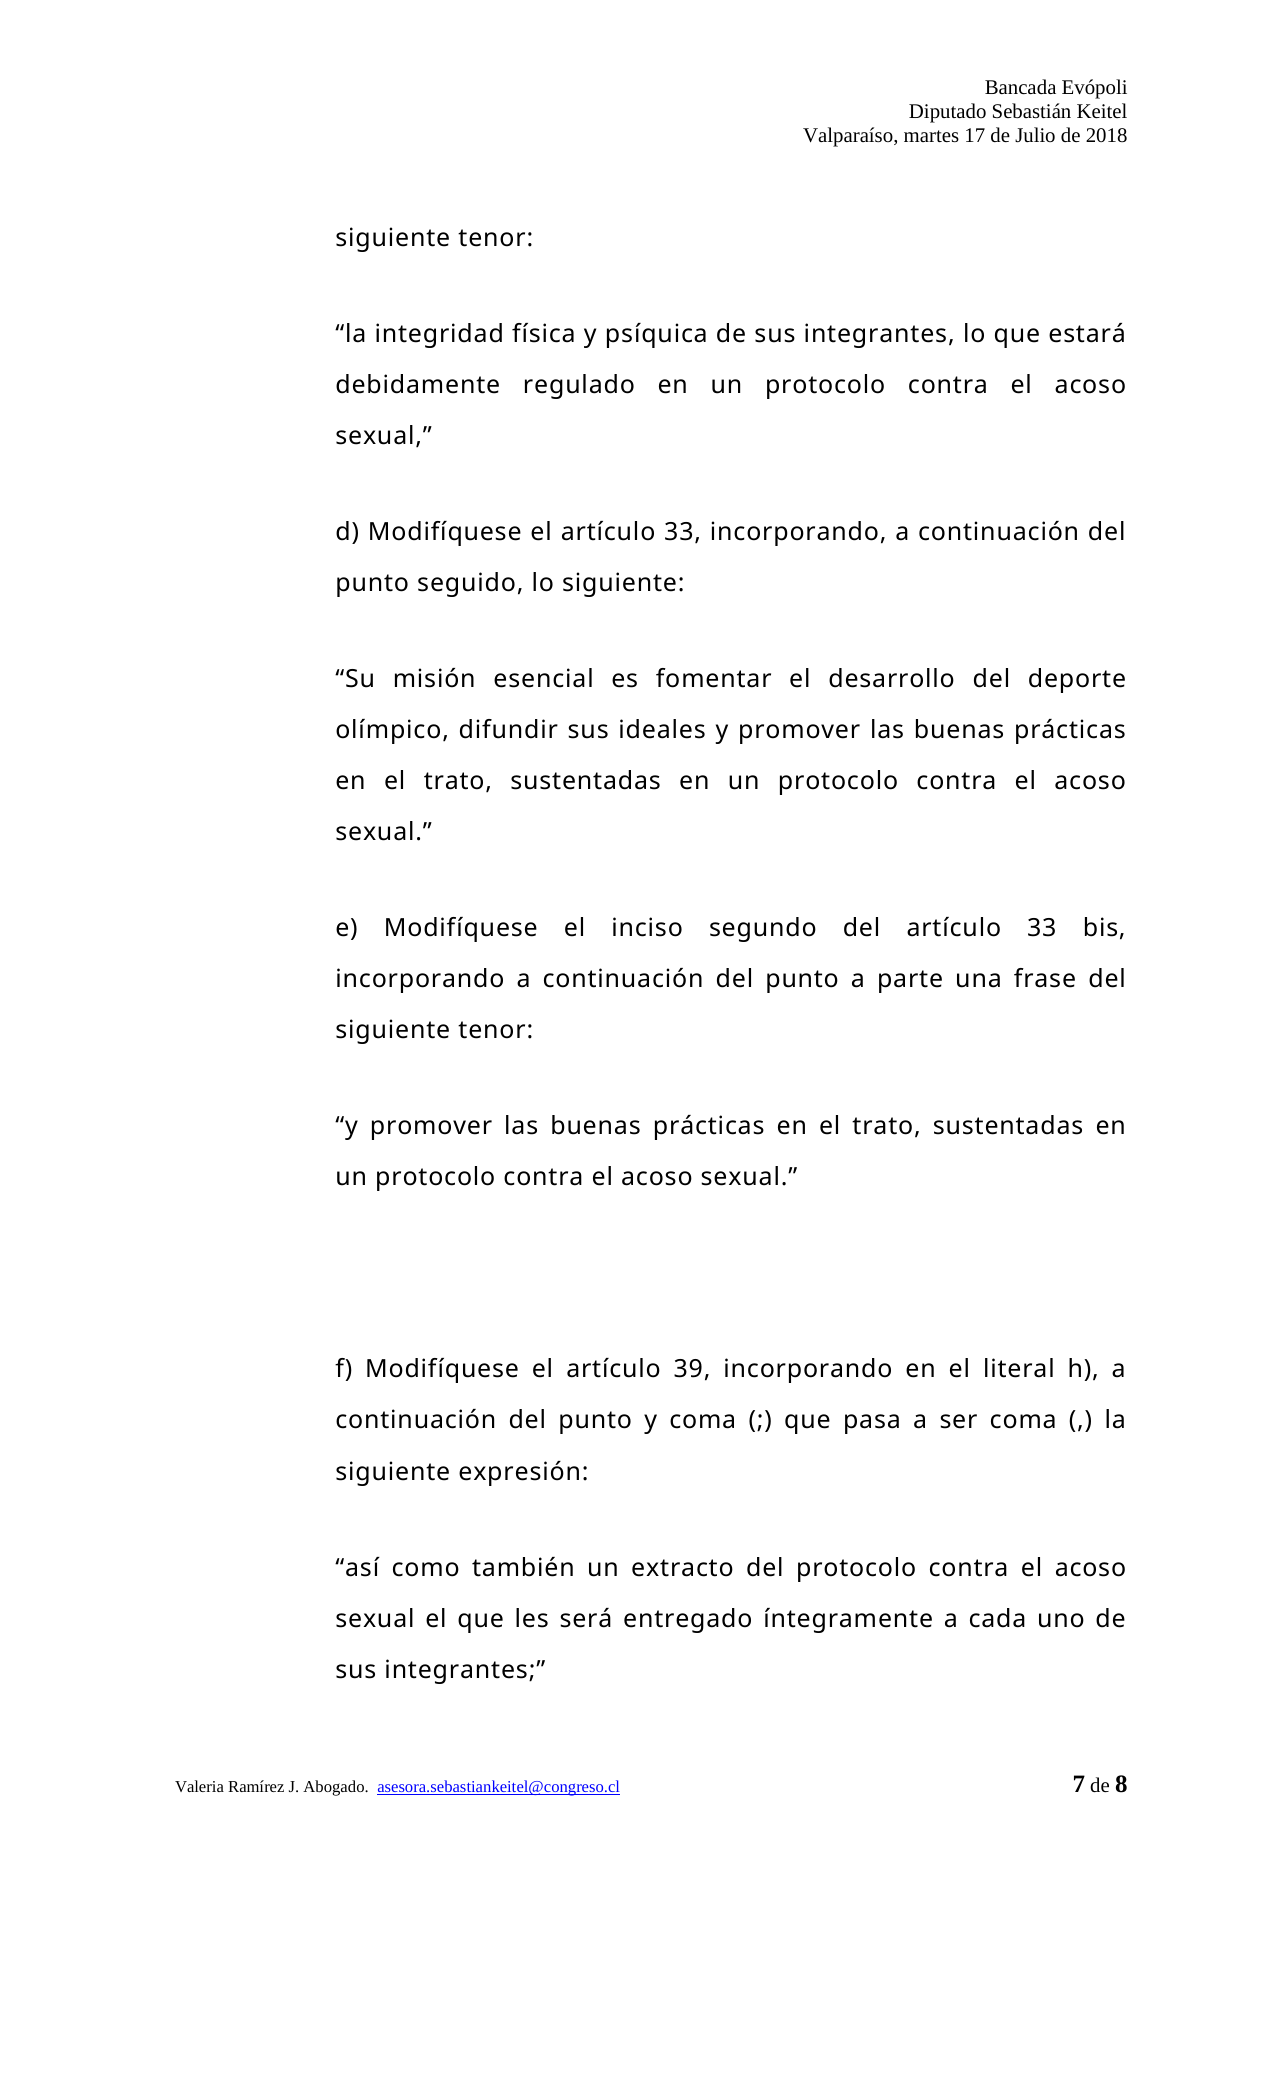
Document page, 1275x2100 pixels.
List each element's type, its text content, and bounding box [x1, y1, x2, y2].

text “y promover las buenas prácticas en el trato, sustentadas en un protocolo contra el acoso sexual.” [335, 1108, 1127, 1193]
text d) Modifíquese el artículo 33, incorporando, a continuación del punto seguido, lo siguiente: [335, 513, 1127, 599]
text “la integridad física y psíquica de sus integrantes, lo que estará debidamente regulado en un protocolo contra el acoso sexual,” [335, 315, 1127, 452]
text e) Modifíquese el inciso segundo del artículo 33 bis, incorporando a continuación del punto a parte una frase del siguiente tenor: [335, 910, 1127, 1046]
text “así como también un extracto del protocolo contra el acoso sexual el que les será entregado íntegramente a cada uno de sus integrantes;” [335, 1549, 1127, 1685]
text “Su misión esencial es fomentar el desarrollo del deporte olímpico, difundir sus ideales y promover las buenas prácticas en el trato, sustentadas en un protocolo contra el acoso sexual.” [335, 661, 1127, 848]
text f) Modifíquese el artículo 39, incorporando en el literal h), a continuación del punto y coma (;) que pasa a ser coma (,) la siguiente expresión: [335, 1351, 1127, 1487]
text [335, 219, 1127, 253]
